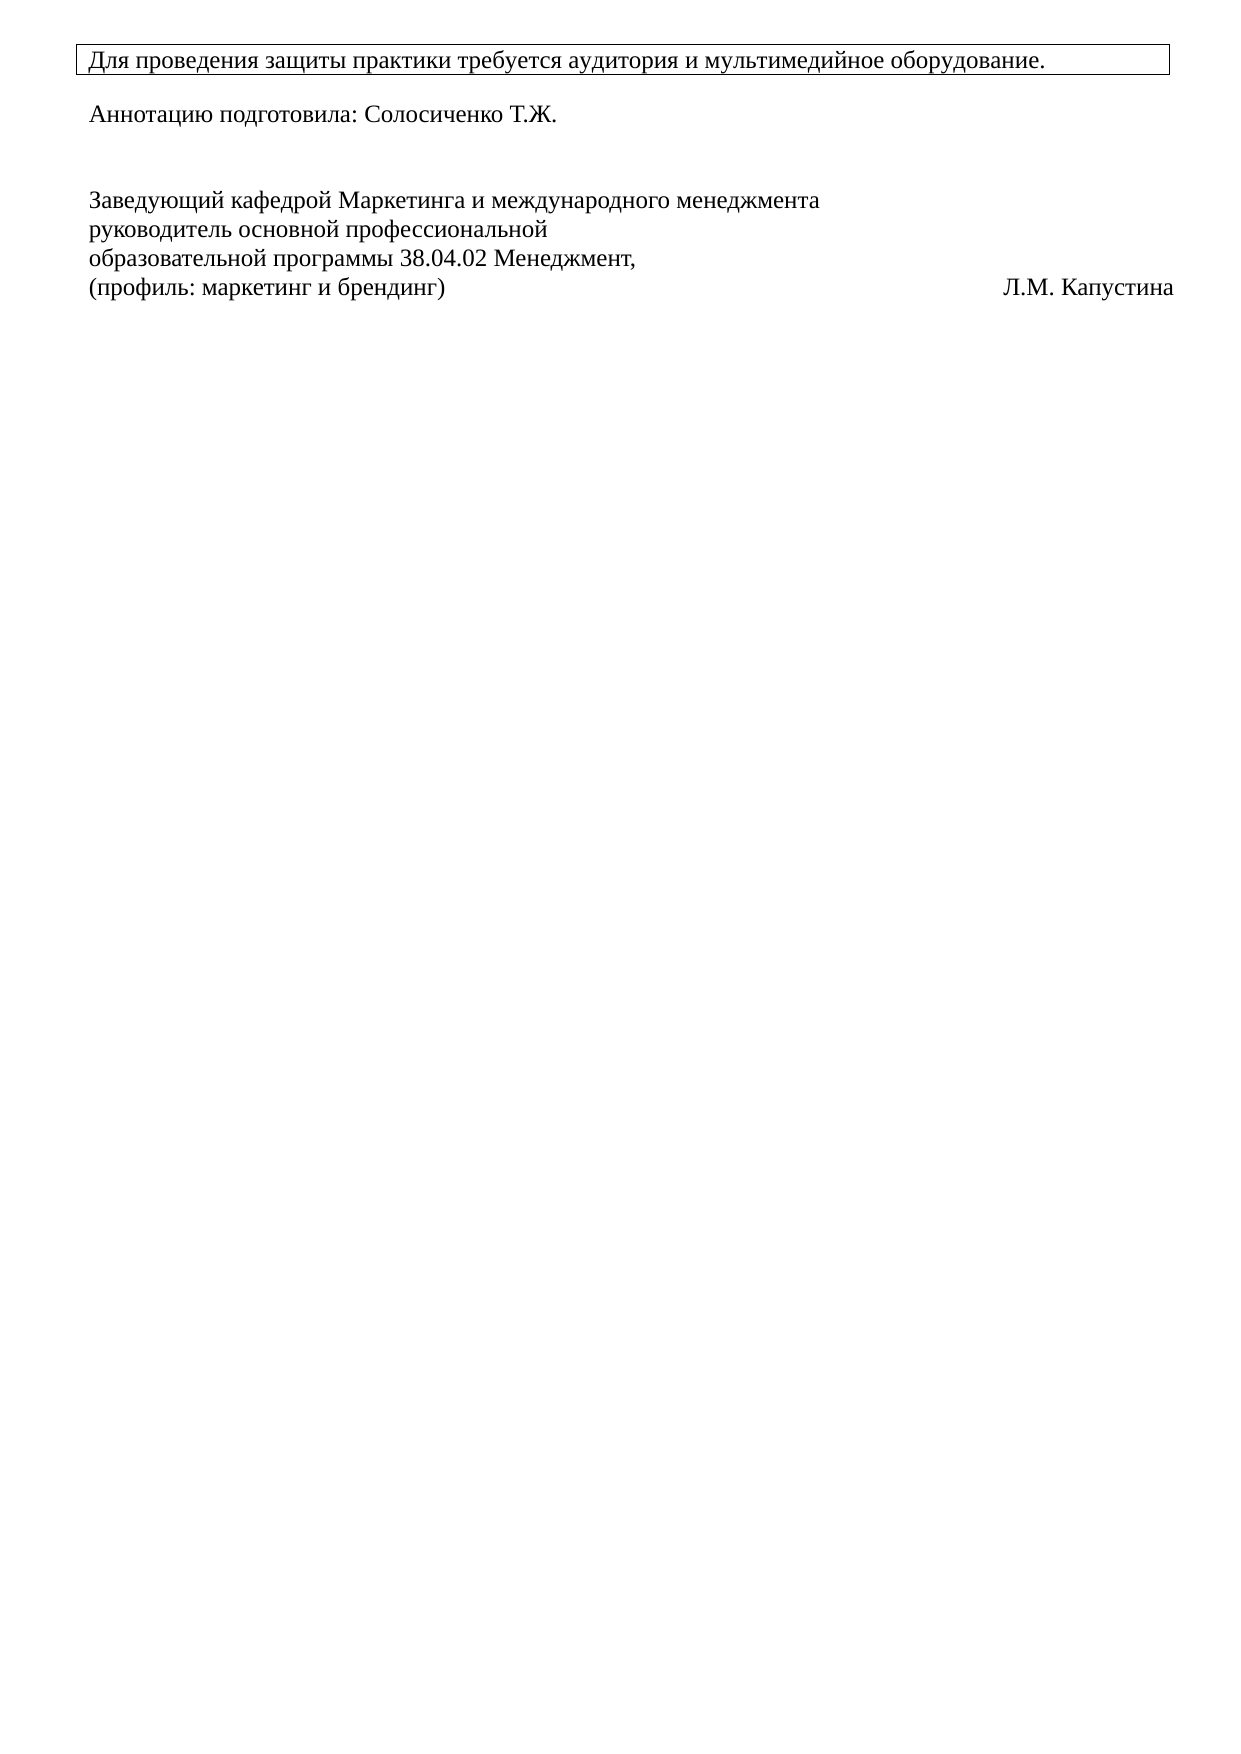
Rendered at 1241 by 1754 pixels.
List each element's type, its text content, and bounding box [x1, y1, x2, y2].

text руководитель основной профессиональной [88, 214, 1181, 243]
text образовательной программы 38.04.02 Менеджмент, [88, 243, 1181, 272]
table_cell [77, 45, 1169, 74]
text Заведующий кафедрой Маркетинга и международного менеджмента [88, 186, 1181, 214]
text (профиль: маркетинг и брендинг) Л.М. Капустина [88, 272, 1181, 301]
text Аннотацию подготовила: Солосиченко Т.Ж. [88, 99, 1181, 128]
